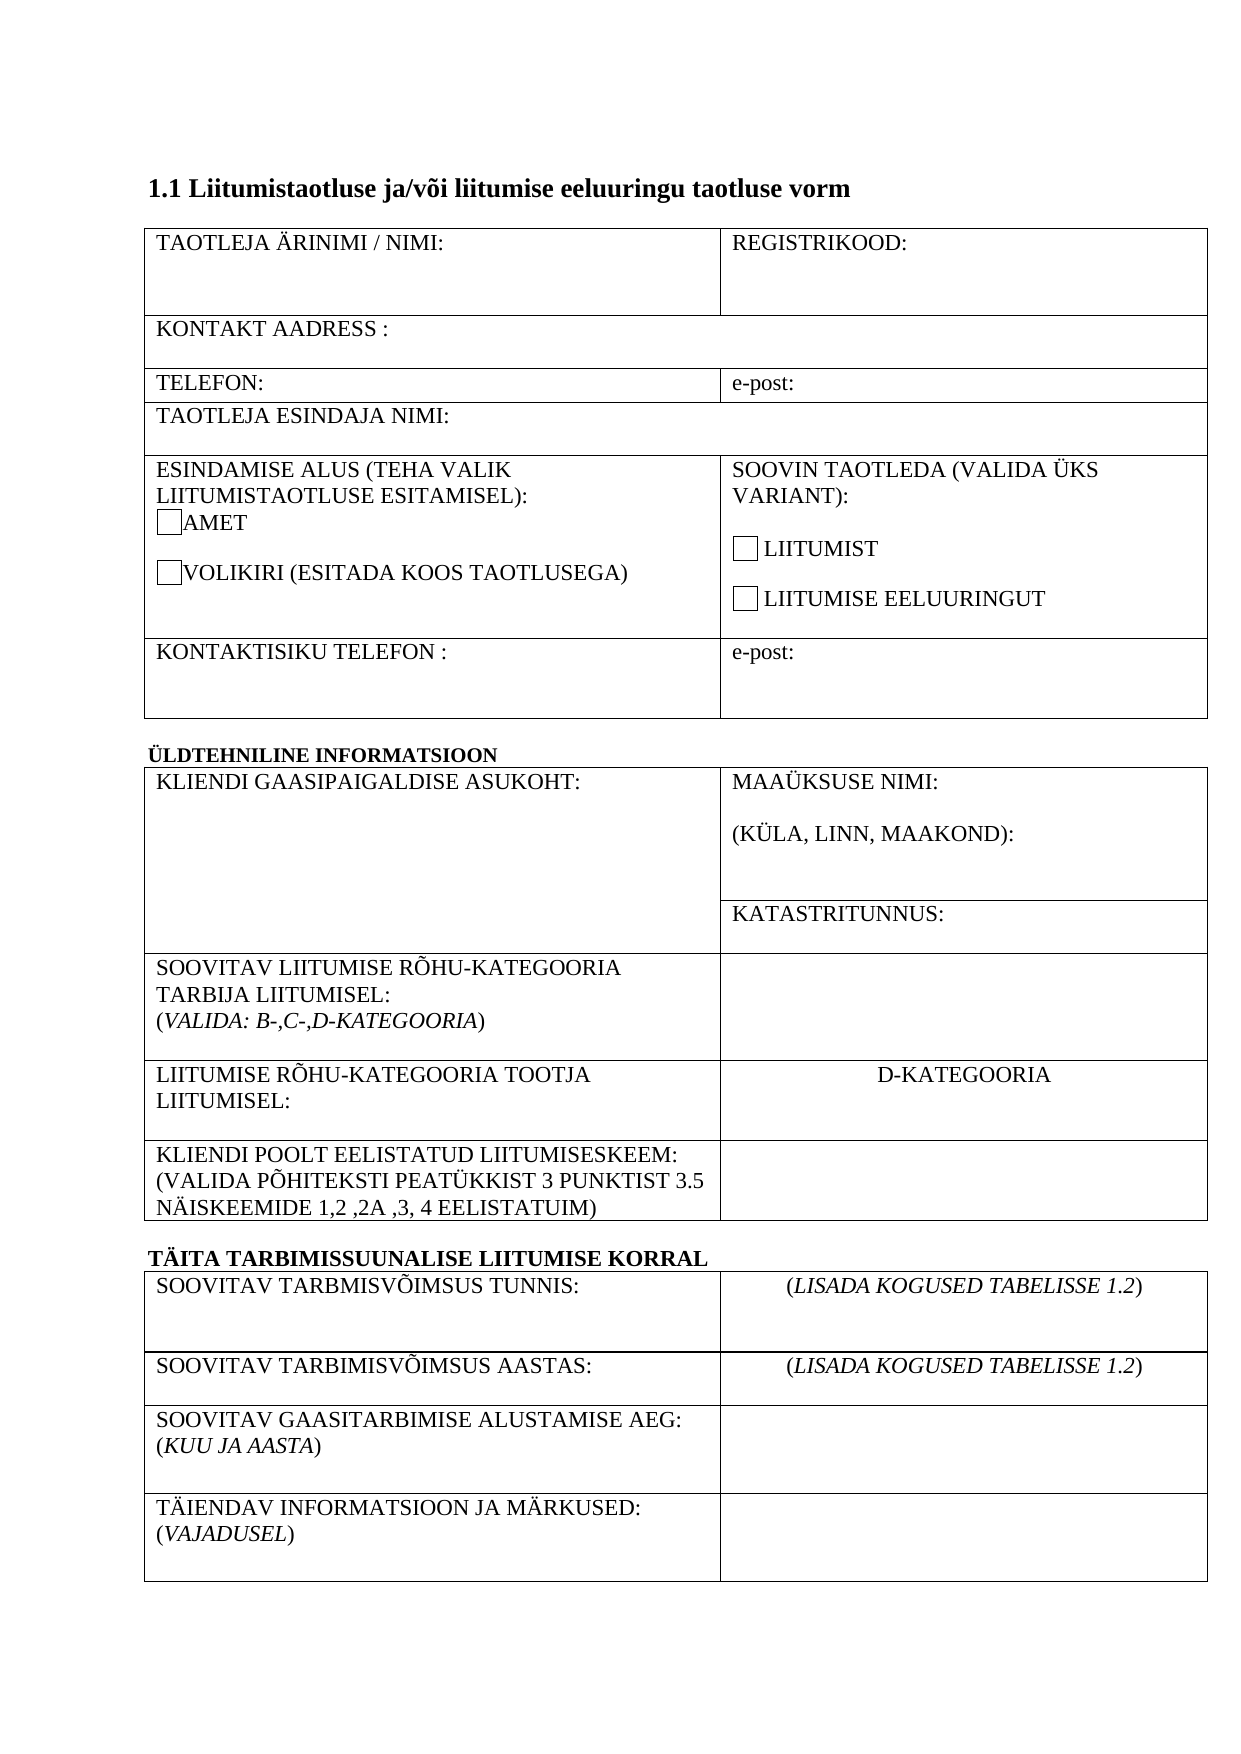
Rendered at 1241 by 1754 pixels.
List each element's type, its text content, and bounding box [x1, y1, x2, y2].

table_cell Esindamise alus (teha valik liitumistaotluse esitamisel): Amet volikiri (esitada koos taotlusega) [145, 456, 720, 638]
table_cell Soovin taotleda (valida üks variant): Liitumist Liitumise eeluuringut [721, 456, 1207, 638]
table_cell Soovitav gaasitarbimise alustamise aeg: (KUU JA AASTa) [145, 1406, 720, 1493]
text Täita Tarbimissuunalise liitumise korral [148, 1245, 1093, 1271]
table_cell [721, 1141, 1207, 1220]
table_cell Kliendi poolt eelistatud liitumiseskeem: (Valida põhiteksti peatükkist 3 punktist 3.5 näiskeemide 1,2 ,2A ,3, 4 eelistatuim) [145, 1141, 720, 1220]
table_cell KONTAKtISiKU telefon : [145, 639, 720, 717]
table_header maaüksuse nimi: (Küla, linn, maakond): [721, 768, 1207, 899]
table_header registrikood: [721, 229, 1207, 315]
table_cell Täiendav informatsioon ja märkused: (vajadusel) [145, 1494, 720, 1581]
table_cell sOOVITAV liitumise RÕHU-KATEGOORIA Tarbija liitumisel: (valida: b-,c-,d-kategooria) [145, 954, 720, 1060]
table_cell Soovitav tarbimisvõimsus Aastas: [145, 1353, 720, 1405]
table_cell katastritunnus: [721, 901, 1207, 953]
table_cell liitumise RÕHU-KATEGOORIA tootja liitumisel: [145, 1061, 720, 1140]
table_cell e-post: [721, 639, 1207, 717]
table_cell Kontakt aadress : [145, 316, 1207, 368]
table_cell Taotleja Esindaja nimi: [145, 403, 1207, 455]
table_cell [721, 1406, 1207, 1493]
table_header Soovitav tarbmisvõimsus Tunnis: [145, 1272, 720, 1351]
table_header (Lisada kogused tabelisse 1.2) [721, 1272, 1207, 1351]
subtitle 1.1 Liitumistaotluse ja/või liitumise eeluuringu taotluse vorm [148, 173, 1093, 204]
table_cell [721, 954, 1207, 1060]
table_header taotleja ärinimi / Nimi: [145, 229, 720, 315]
table_cell (Lisada kogused tabelisse 1.2) [721, 1353, 1207, 1405]
text ÜLDTEHNILINE INFORMATSIOON [148, 743, 1093, 767]
table_header Kliendi gAASIPAIGALDISE asukoht: [145, 768, 720, 953]
table_cell [721, 1494, 1207, 1581]
table_cell e-post: [721, 369, 1207, 402]
table_cell D-kategooria [721, 1061, 1207, 1140]
table_cell Telefon: [145, 369, 720, 402]
